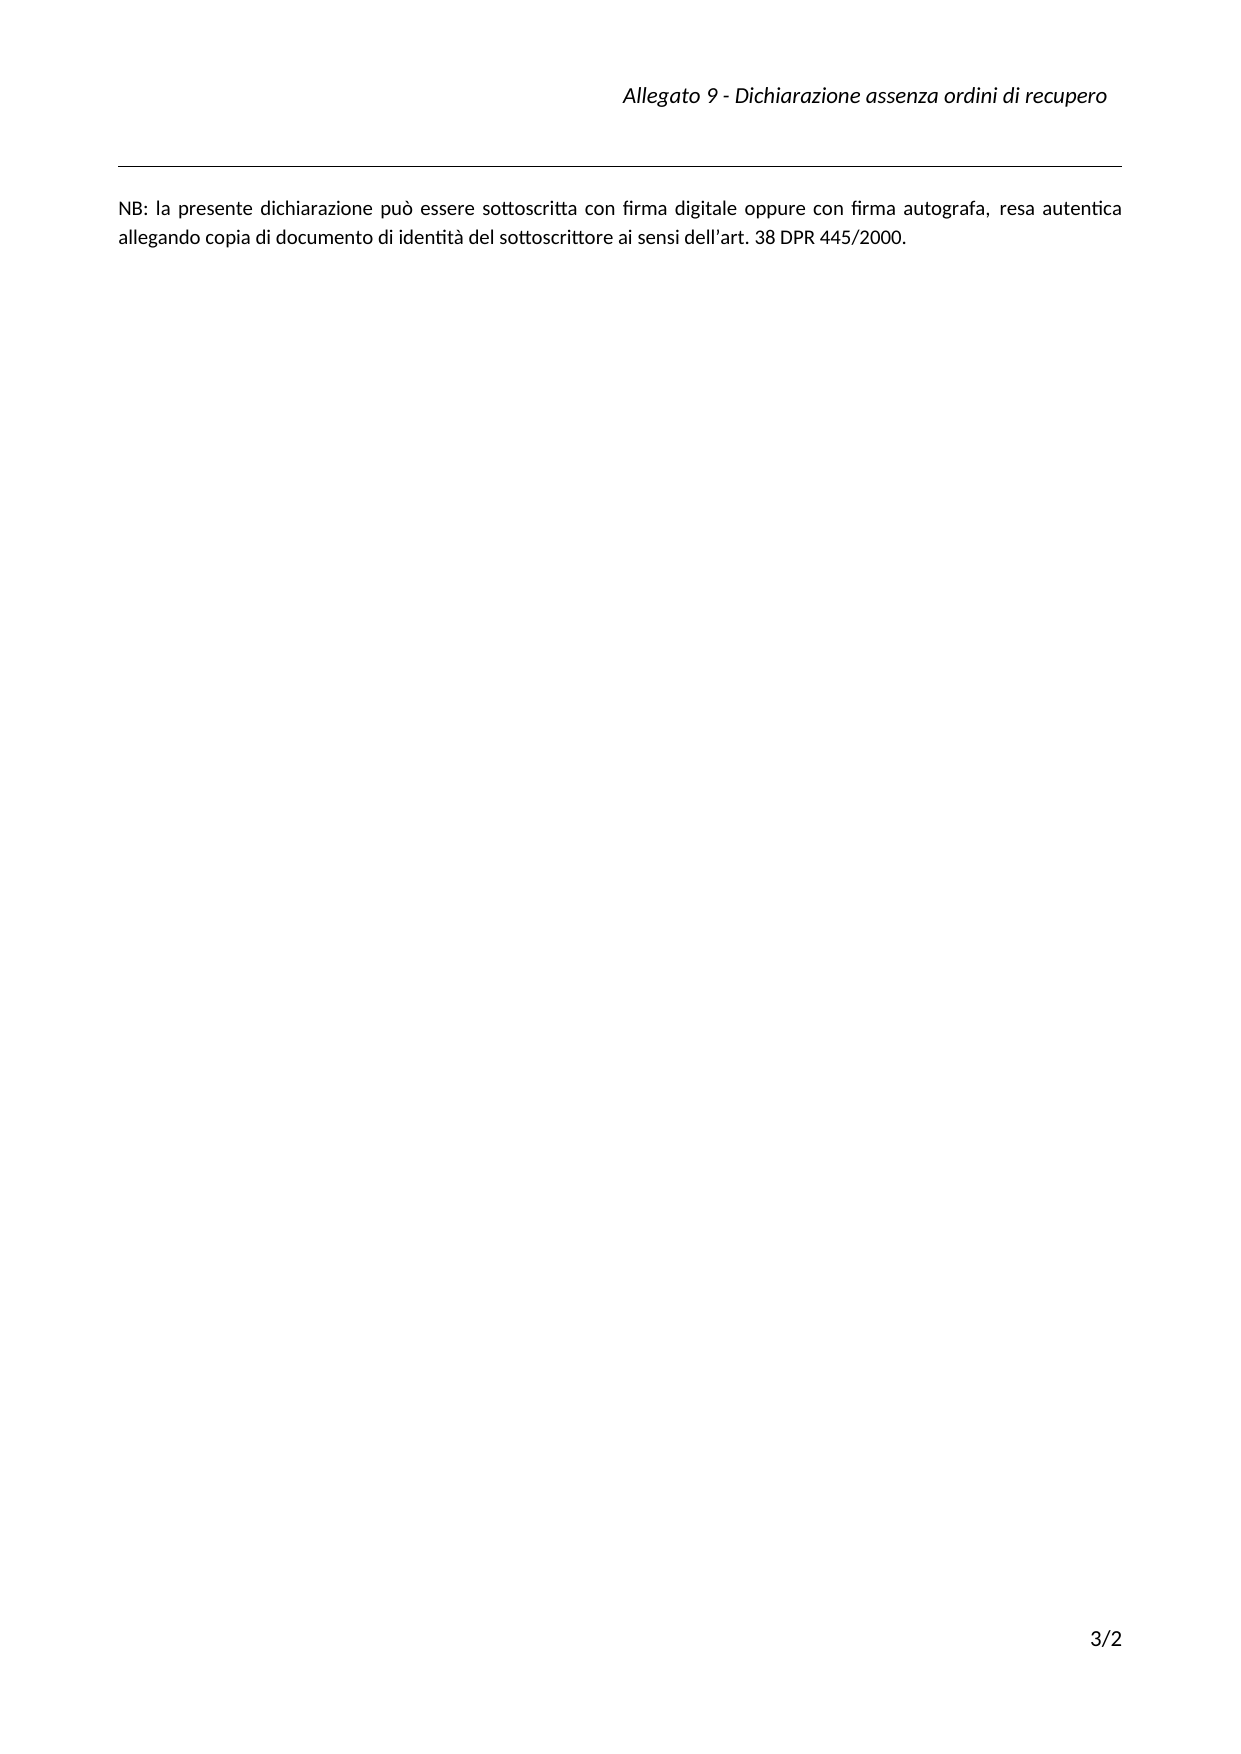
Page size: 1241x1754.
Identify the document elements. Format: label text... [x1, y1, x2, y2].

text NB: la presente dichiarazione può essere sottoscritta con firma digitale oppure con firma autografa, resa autentica allegando copia di documento di identità del sottoscrittore ai sensi dell’art. 38 DPR 445/2000. [118, 195, 1122, 250]
